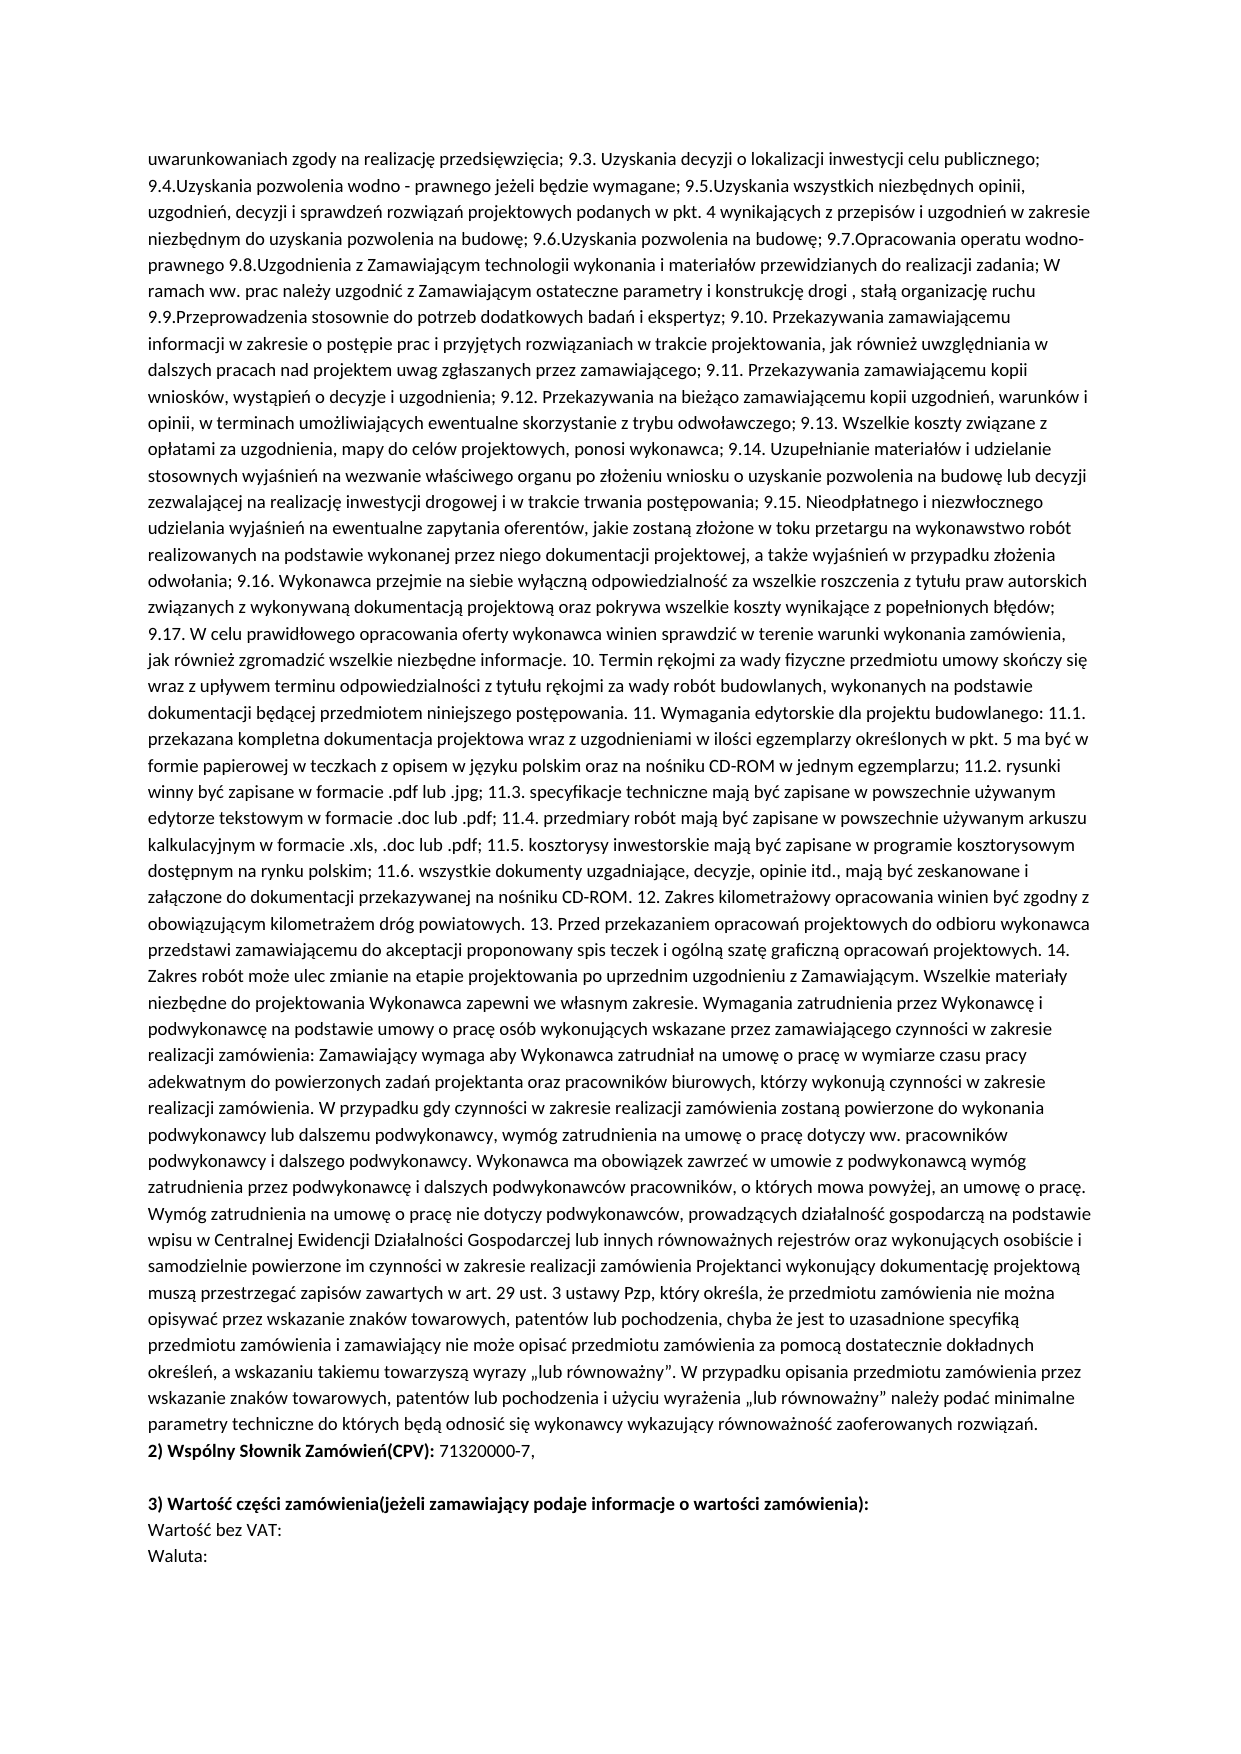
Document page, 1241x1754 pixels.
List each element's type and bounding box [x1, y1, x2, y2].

text [148, 148, 1093, 1594]
